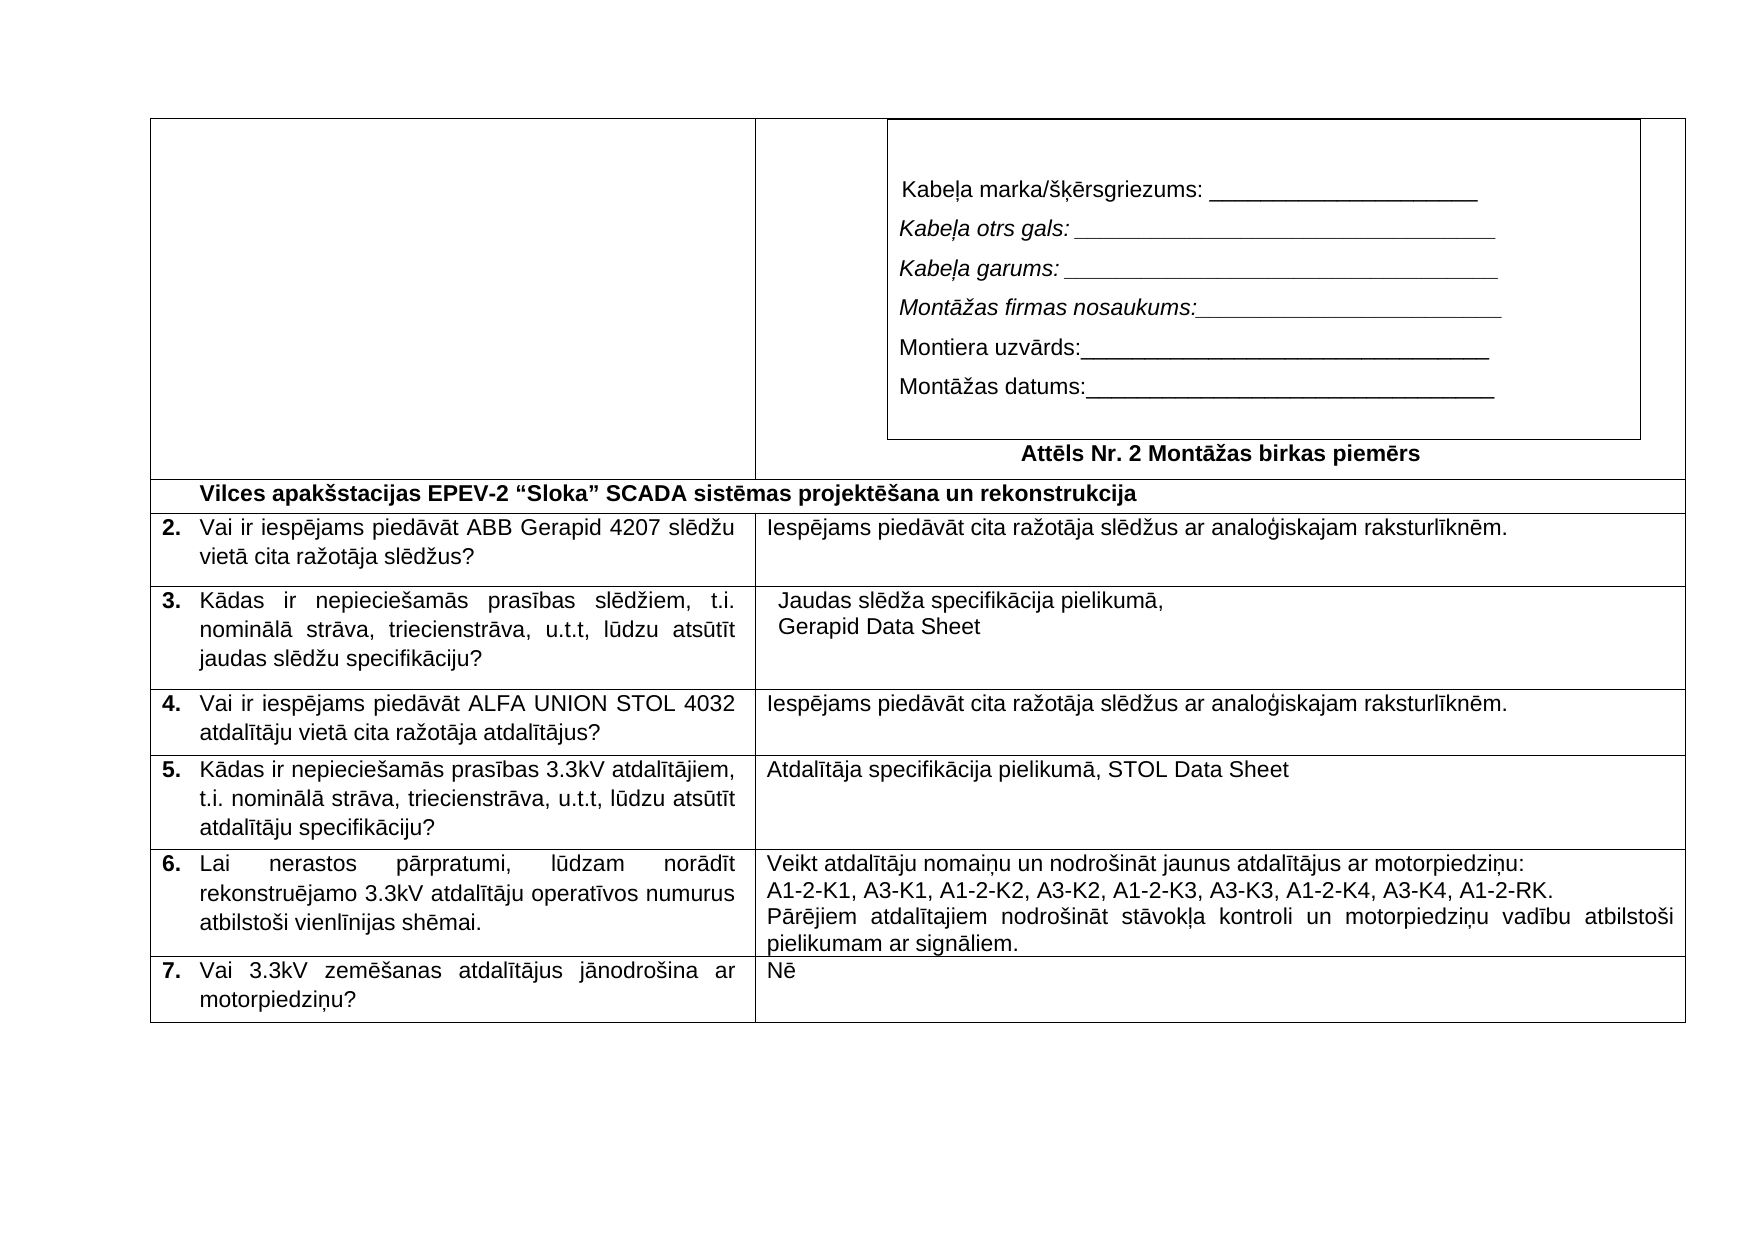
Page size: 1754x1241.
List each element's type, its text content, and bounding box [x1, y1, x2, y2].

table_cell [151, 119, 755, 479]
table_cell Vai ir iespējams piedāvāt ALFA UNION STOL 4032 atdalītāju vietā cita ražotāja atdalītājus? [151, 690, 755, 754]
table_cell Kādas ir nepieciešamās prasības 3.3kV atdalītājiem, t.i. nominālā strāva, triecienstrāva, u.t.t, lūdzu atsūtīt atdalītāju specifikāciju? [151, 756, 755, 849]
table_cell [756, 587, 1685, 689]
table_cell Kādas ir nepieciešamās prasības slēdžiem, t.i. nominālā strāva, triecienstrāva, u.t.t, lūdzu atsūtīt jaudas slēdžu specifikāciju? [151, 587, 755, 689]
table_cell Iespējams piedāvāt cita ražotāja slēdžus ar analoģiskajam raksturlīknēm. [756, 690, 1685, 754]
table_cell Vilces apakšstacijas EPEV-2 “Sloka” SCADA sistēmas projektēšana un rekonstrukcija [151, 480, 1685, 513]
table_cell Veikt atdalītāju nomaiņu un nodrošināt jaunus atdalītājus ar motorpiedziņu: A1-2-K1, A3-K1, A1-2-K2, A3-K2, A1-2-K3, A3-K3, A1-2-K4, A3-K4, A1-2-RK. Pārējiem atdalītajiem nodrošināt stāvokļa kontroli un motorpiedziņu vadību atbilstoši pielikumam ar signāliem. [756, 850, 1685, 956]
table_cell Nē [756, 957, 1685, 1022]
table_cell Lai nerastos pārpratumi, lūdzam norādīt rekonstruējamo 3.3kV atdalītāju operatīvos numurus atbilstoši vienlīnijas shēmai. [151, 850, 755, 956]
table_cell Vai 3.3kV zemēšanas atdalītājus jānodrošina ar motorpiedziņu? [151, 957, 755, 1022]
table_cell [756, 119, 1685, 479]
table_cell Vai ir iespējams piedāvāt ABB Gerapid 4207 slēdžu vietā cita ražotāja slēdžus? [151, 514, 755, 586]
table_cell Iespējams piedāvāt cita ražotāja slēdžus ar analoģiskajam raksturlīknēm. [756, 514, 1685, 586]
table_cell Atdalītāja specifikācija pielikumā, STOL Data Sheet [756, 756, 1685, 849]
